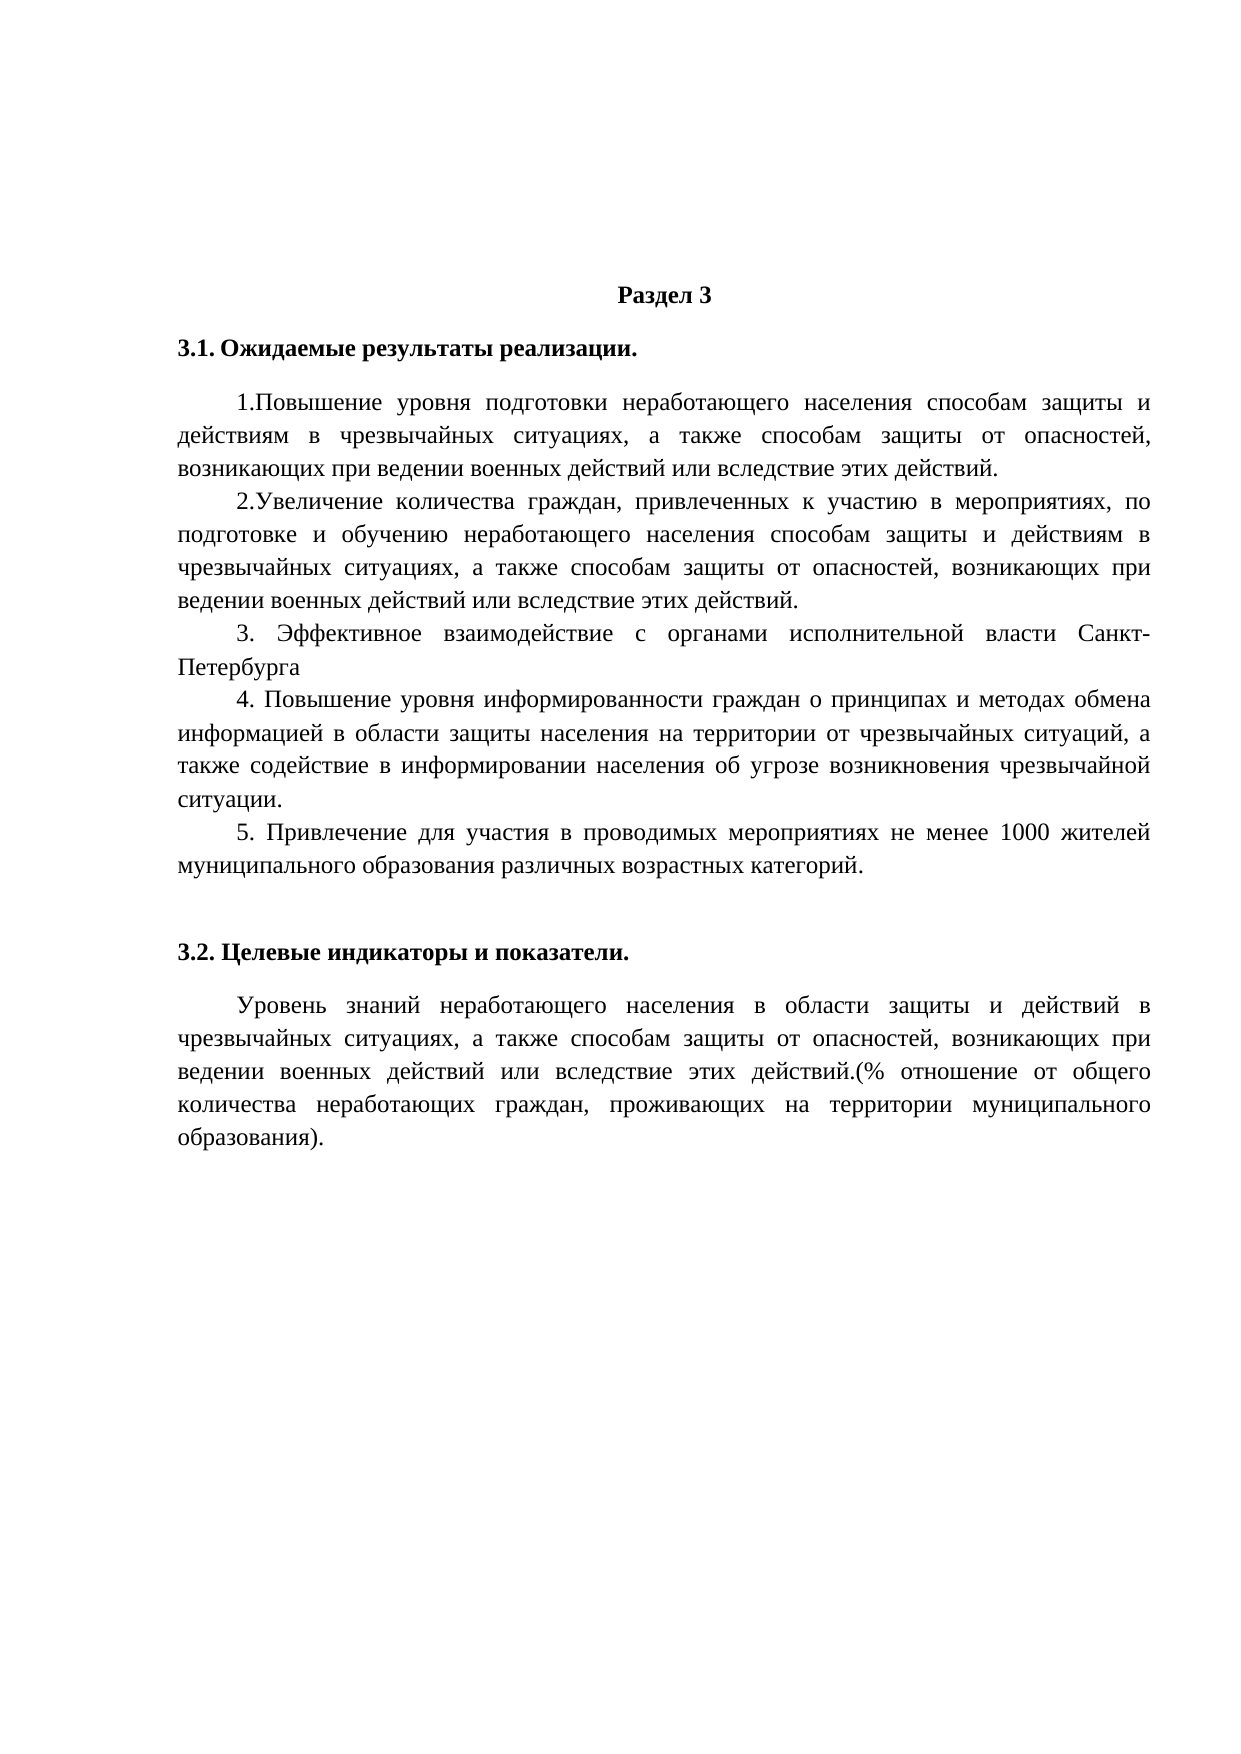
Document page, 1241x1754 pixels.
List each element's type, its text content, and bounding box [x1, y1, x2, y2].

text 3.2. Целевые индикаторы и показатели. [177, 937, 1152, 965]
text 5. Привлечение для участия в проводимых мероприятиях не менее 1000 жителей муниципального образования различных возрастных категорий. [177, 817, 1152, 878]
text Уровень знаний неработающего населения в области защиты и действий в чрезвычайных ситуациях, а также способам защиты от опасностей, возникающих при ведении военных действий или вследствие этих действий.(% отношение от общего количества неработающих граждан, проживающих на территории муниципального образования). [177, 990, 1152, 1151]
text Раздел 3 [177, 280, 1152, 308]
text 1.Повышение уровня подготовки неработающего населения способам защиты и действиям в чрезвычайных ситуациях, а также способам защиты от опасностей, возникающих при ведении военных действий или вследствие этих действий. [177, 387, 1152, 482]
text 4. Повышение уровня информированности граждан о принципах и методах обмена информацией в области защиты населения на территории от чрезвычайных ситуаций, а также содействие в информировании населения об угрозе возникновения чрезвычайной ситуации. [177, 684, 1152, 812]
text 3. Эффективное взаимодействие с органами исполнительной власти Санкт-Петербурга [177, 618, 1152, 680]
text 2.Увеличение количества граждан, привлеченных к участию в мероприятиях, по подготовке и обучению неработающего населения способам защиты и действиям в чрезвычайных ситуациях, а также способам защиты от опасностей, возникающих при ведении военных действий или вследствие этих действий. [177, 486, 1152, 614]
text 3.1. Ожидаемые результаты реализации. [177, 333, 1152, 362]
